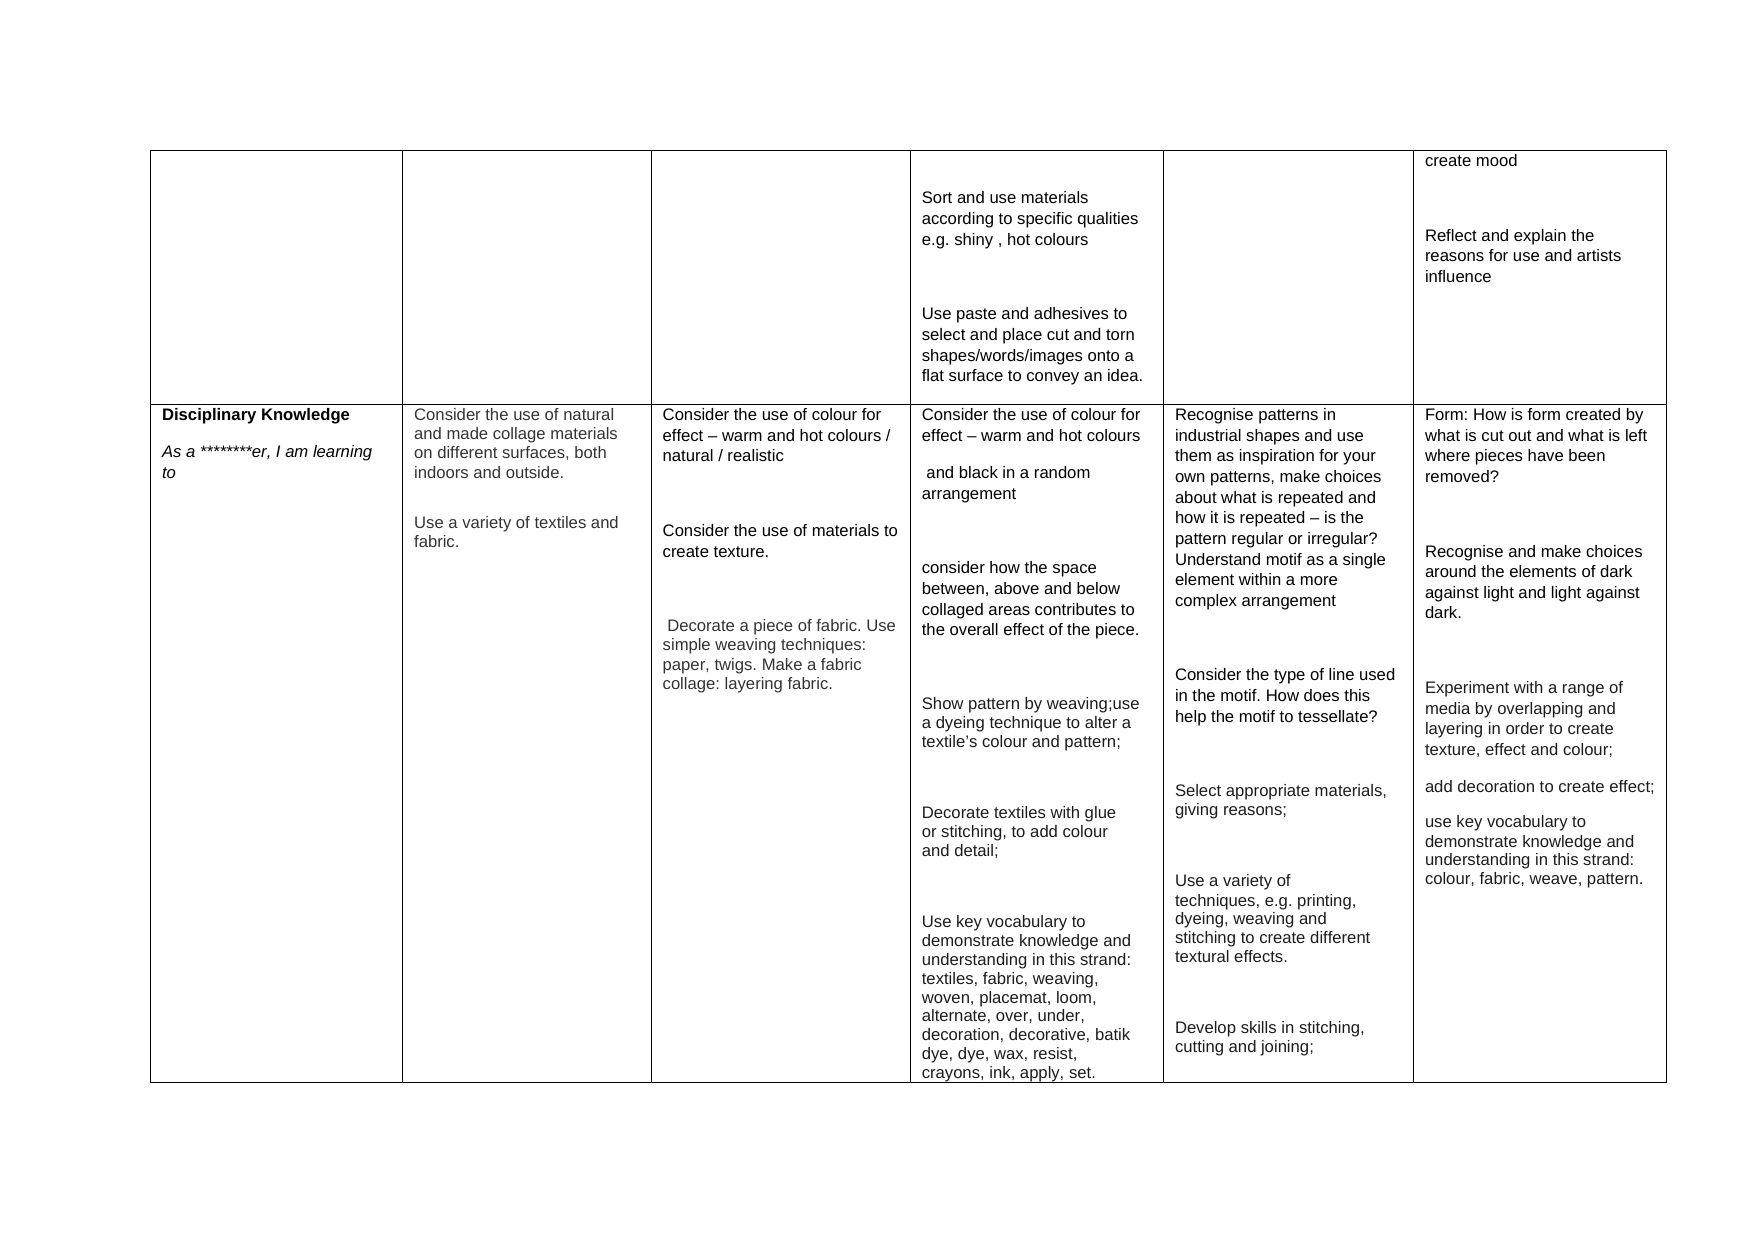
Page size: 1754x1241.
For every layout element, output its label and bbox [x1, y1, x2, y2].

table_cell [652, 405, 910, 1082]
table_cell [1414, 405, 1666, 1082]
table_cell [151, 151, 402, 404]
table_cell [403, 151, 651, 404]
table_cell [403, 405, 651, 1082]
table_cell [911, 405, 1163, 1082]
table_cell [652, 151, 910, 404]
table_cell [151, 405, 402, 1082]
table_cell [1164, 405, 1413, 1082]
table_cell [911, 151, 1163, 404]
table_cell [1164, 151, 1413, 404]
table_cell [1414, 151, 1666, 404]
